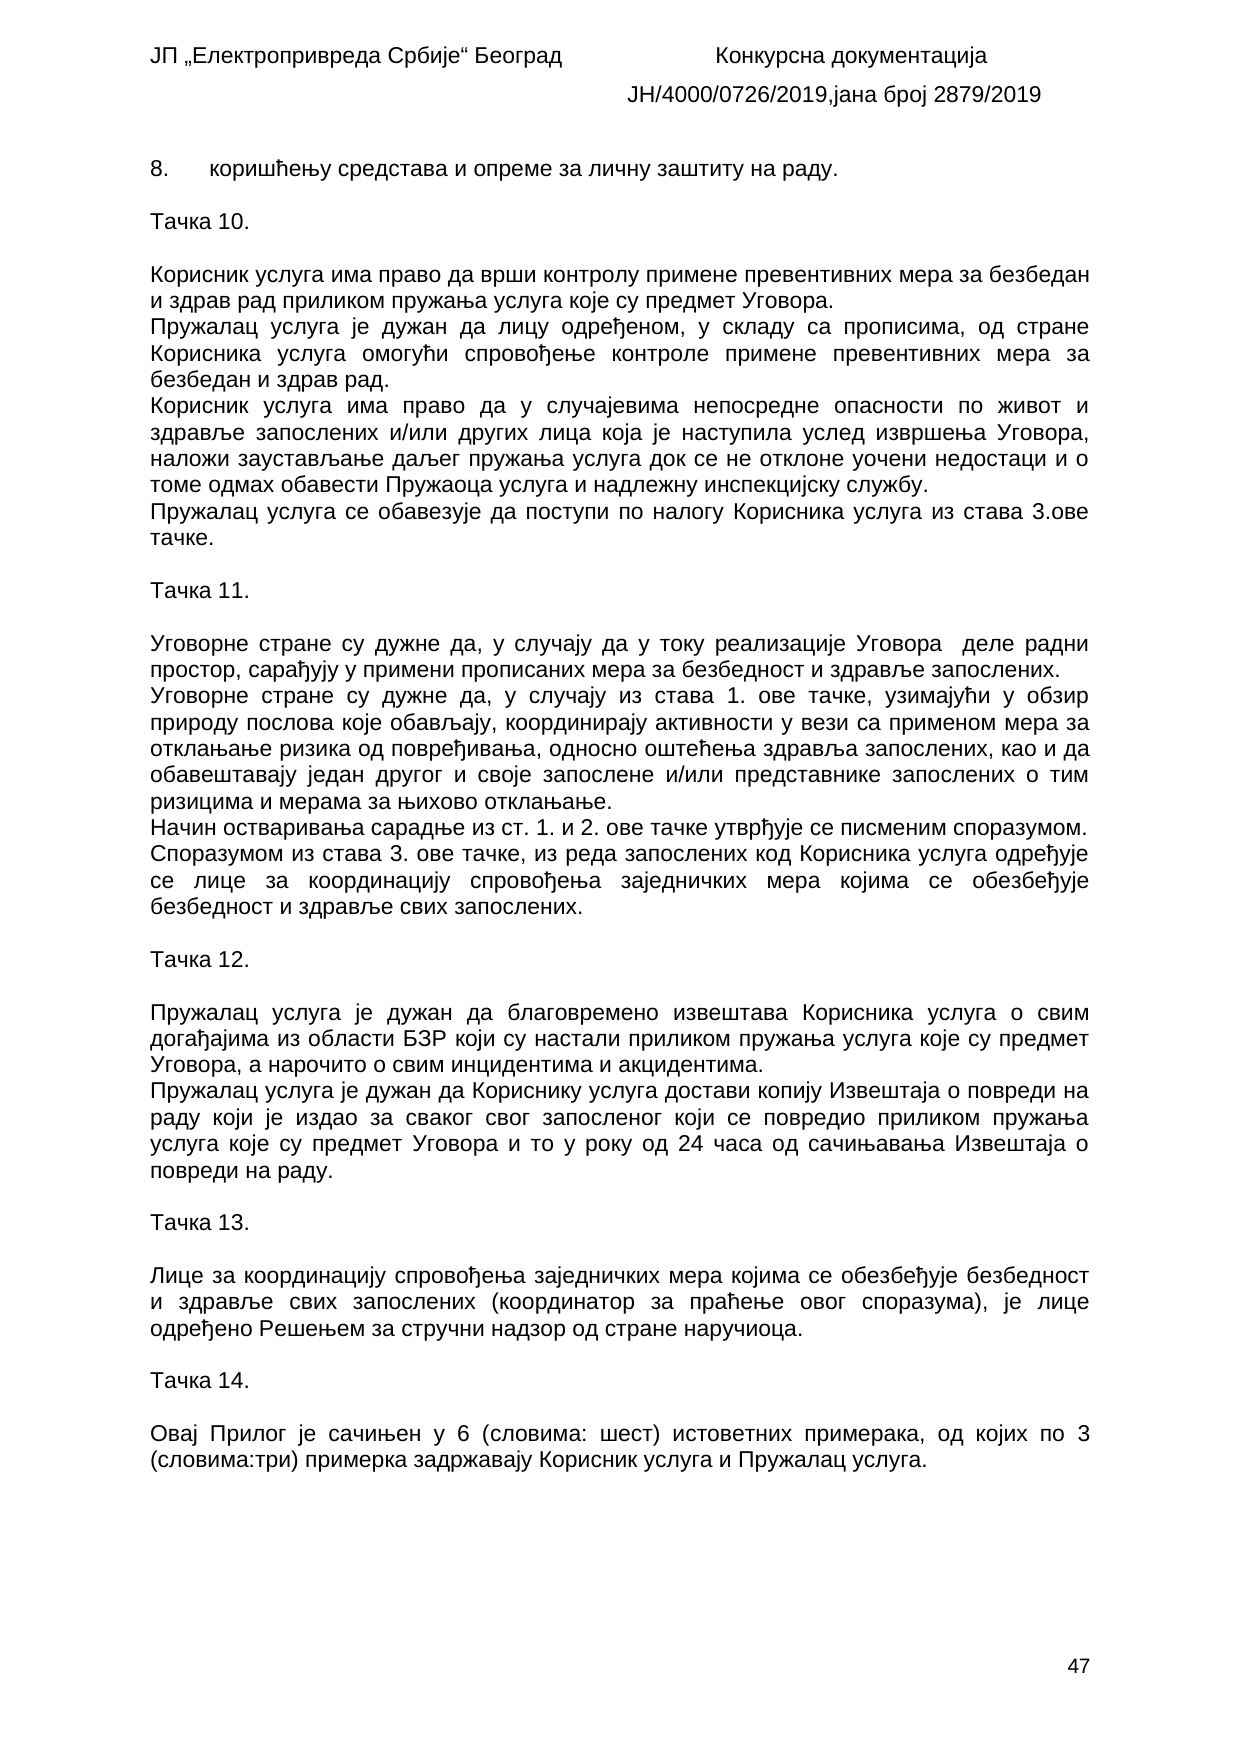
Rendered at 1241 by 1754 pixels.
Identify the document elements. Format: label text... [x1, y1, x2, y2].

text Тачка 11. [150, 577, 1090, 603]
text Тачка 14. [150, 1367, 1090, 1394]
text 8. коришћењу средстава и опреме за личну заштиту на раду. [150, 155, 1090, 181]
text Споразумом из става 3. ове тачке, из реда запослених код Корисника услуга одређује се лице за координацију спровођења заједничких мера којима се обезбеђује безбедност и здравље свих запослених. [150, 840, 1090, 919]
text Уговорне стране су дужне да, у случају из става 1. ове тачке, узимајући у обзир природу послова које обављају, координирају активности у вези са применом мера за отклањање ризика од повређивања, односно оштећења здравља запослених, као и да обавештавају један другог и своје запослене и/или представнике запослених о тим ризицима и мерама за њихово отклањање. [150, 682, 1090, 814]
text Пружалац услуга је дужан да лицу одређеном, у складу са прописима, од стране Корисника услуга омогући спровођење контроле примене превентивних мера за безбедан и здрав рад. [150, 313, 1090, 392]
text Начин остваривања сарадње из ст. 1. и 2. ове тачке утврђује се писменим споразумом. [150, 814, 1090, 840]
text Корисник услуга има право да врши контролу примене превентивних мера за безбедан и здрав рад приликом пружања услуга које су предмет Уговора. [150, 261, 1090, 313]
text Лице за координацију спровођења заједничких мера којима се обезбеђује безбедност и здравље свих запослених (координатор за праћење овог споразума), је лице одређено Решењем за стручни надзор од стране наручиоца. [150, 1262, 1090, 1341]
text Пружалац услуга је дужан да Кориснику услуга достави копију Извештаја о повреди на раду који је издао за сваког свог запосленог који се повредио приликом пружања услуга које су предмет Уговора и то у року од 24 часа од сачињавања Извештаја о повреди на раду. [150, 1077, 1090, 1183]
text Пружалац услуга се обавезује да поступи по налогу Корисника услуга из става 3.ове тачке. [150, 498, 1090, 550]
text Тачка 13. [150, 1209, 1090, 1236]
text Тачка 12. [150, 946, 1090, 972]
text Корисник услуга има право да у случајевима непосредне опасности по живот и здравље запослених и/или других лица која је наступила услед извршења Уговора, наложи заустављање даљег пружања услуга док се не отклоне уочени недостаци и о томе одмах обавести Пружаоца услуга и надлежну инспекцијску службу. [150, 392, 1090, 498]
text Пружалац услуга је дужан да благовремено извештава Корисника услуга о свим догађајима из области БЗР који су настали приликом пружања услуга које су предмет Уговора, а нарочито о свим инцидентима и акцидентима. [150, 998, 1090, 1077]
text Уговорне стране су дужне да, у случају да у току реализације Уговора деле радни простор, сарађују у примени прописаних мера за безбедност и здравље запослених. [150, 629, 1090, 682]
text Овај Прилог је сачињен у 6 (словима: шест) истоветних примерака, од којих по 3 (словима:три) примерка задржавају Корисник услуга и Пружалац услуга. [150, 1420, 1090, 1473]
text Тачка 10. [150, 208, 1090, 234]
